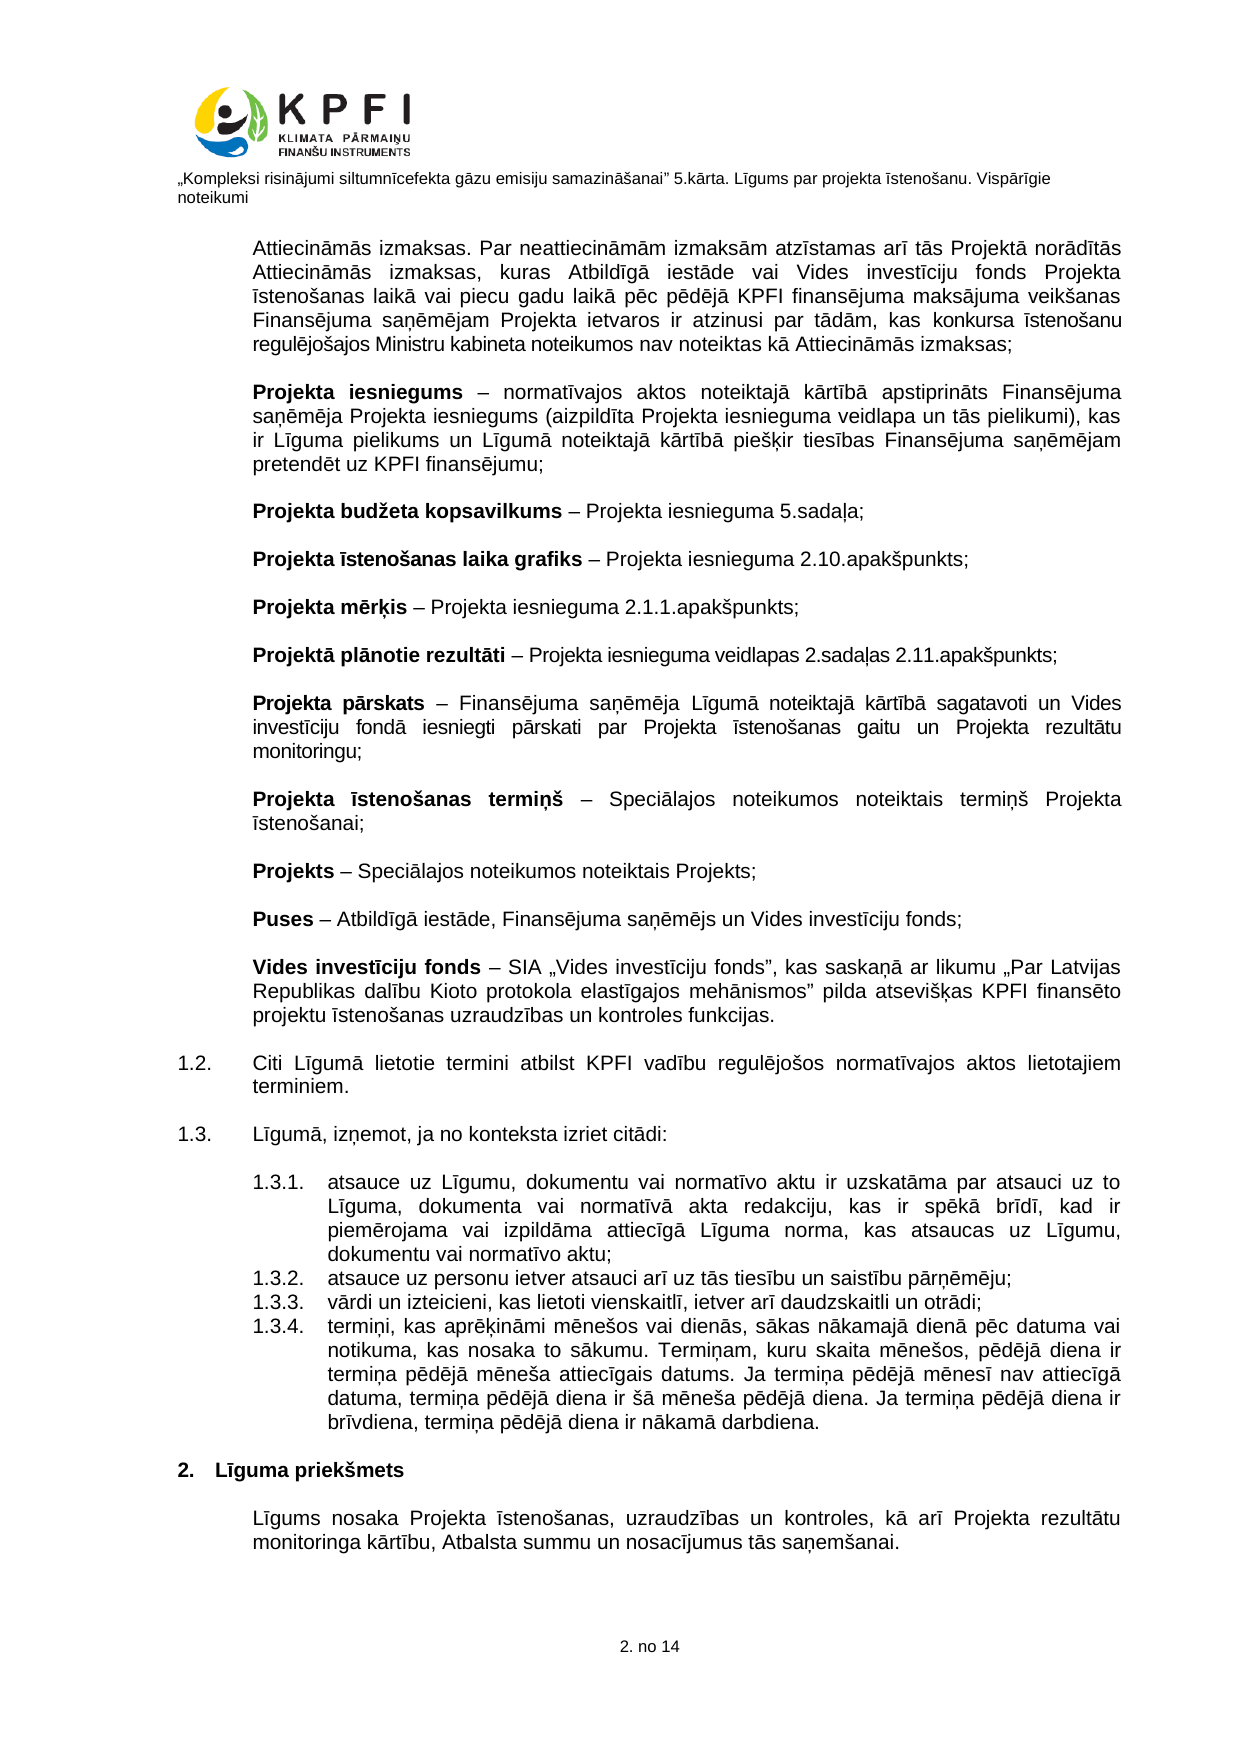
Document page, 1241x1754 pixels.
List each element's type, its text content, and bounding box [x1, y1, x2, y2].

text Projekta īstenošanas laika grafiks – Projekta iesnieguma 2.10.apakšpunkts; [252, 547, 1122, 571]
text Projekta – normatīvajos aktos noteiktajā kārtībā apstiprināts Finansējuma saņēmēja Projekta (aizpildīta Projekta iesnieguma veidlapa un tās pielikumi), kas ir Līguma pielikums un Līgumā noteiktajā kārtībā piešķir tiesības Finansējuma saņēmējam pretendēt uz KPFI finansējumu; [252, 379, 1122, 475]
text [252, 236, 1122, 356]
text Projektā plānotie rezultāti – Projekta iesnieguma veidlapas 2.sadaļas 2.11.apakšpunkts; [252, 643, 1122, 667]
list Citi Līgumā lietotie termini atbilst KPFI vadību regulējošos normatīvajos aktos lietotajiem terminiem. [177, 1050, 1122, 1098]
text Projekta īstenošanas termiņš – Speciālajos noteikumos noteiktais termiņš Projekta īstenošanai; [252, 787, 1122, 835]
list atsauce uz personu ietver atsauci arī uz tās tiesību un saistību pārņēmēju; [252, 1266, 1122, 1290]
text Projekta pārskats – Finansējuma saņēmēja Līgumā noteiktajā kārtībā sagatavoti un Vides investīciju fondā iesniegti pārskati par Projekta īstenošanas gaitu un Projekta rezultātu monitoringu; [252, 691, 1122, 763]
text Projekta budžeta kopsavilkums – Projekta iesnieguma 5.sadaļa; [252, 499, 1122, 523]
list atsauce uz Līgumu, dokumentu vai normatīvo aktu ir uzskatāma par atsauci uz to Līguma, dokumenta vai normatīvā akta redakciju, kas ir spēkā brīdī, kad ir piemērojama vai izpildāma attiecīgā Līguma norma, kas atsaucas uz Līgumu, dokumentu vai normatīvo aktu; [252, 1170, 1122, 1266]
list vārdi un izteicieni, kas lietoti vienskaitlī, ietver arī daudzskaitli un otrādi; [252, 1290, 1122, 1314]
text nosaka Projekta īstenošanas, uzraudzības un kontroles, kā arī Projekta rezultātu monitoringa kārtību, Atbalsta summu un nosacījumus tās saņemšanai. [252, 1506, 1122, 1553]
text Projekta mērķis – Projekta iesnieguma 2.1.1.apakšpunkts; [252, 595, 1122, 619]
text Projekts – Speciālajos noteikumos noteiktais Projekts; [252, 859, 1122, 883]
list termiņi, kas aprēķināmi mēnešos vai dienās, sākas nākamajā dienā pēc datuma vai notikuma, kas nosaka to sākumu. Termiņam, kuru skaita mēnešos, pēdējā diena ir termiņa pēdējā mēneša attiecīgais datums. Ja termiņa pēdējā mēnesī nav attiecīgā datuma, termiņa pēdējā diena ir šā mēneša pēdējā diena. Ja termiņa pēdējā diena ir brīvdiena, termiņa pēdējā diena ir nākamā darbdiena. [252, 1314, 1122, 1434]
text Vides investīciju fonds – SIA „Vides investīciju fonds”, kas saskaņā ar likumu „Par Latvijas Republikas dalību Kioto protokola elastīgajos mehānismos” pilda atsevišķas KPFI finansēto projektu īstenošanas uzraudzības un kontroles funkcijas. [252, 954, 1122, 1026]
list Līgumā, izņemot, ja no konteksta izriet citādi: [177, 1122, 1122, 1146]
text Puses – Atbildīgā iestāde, Finansējuma saņēmējs un Vides investīciju fonds; [252, 907, 1122, 931]
list Līguma priekšmets [177, 1458, 1122, 1482]
